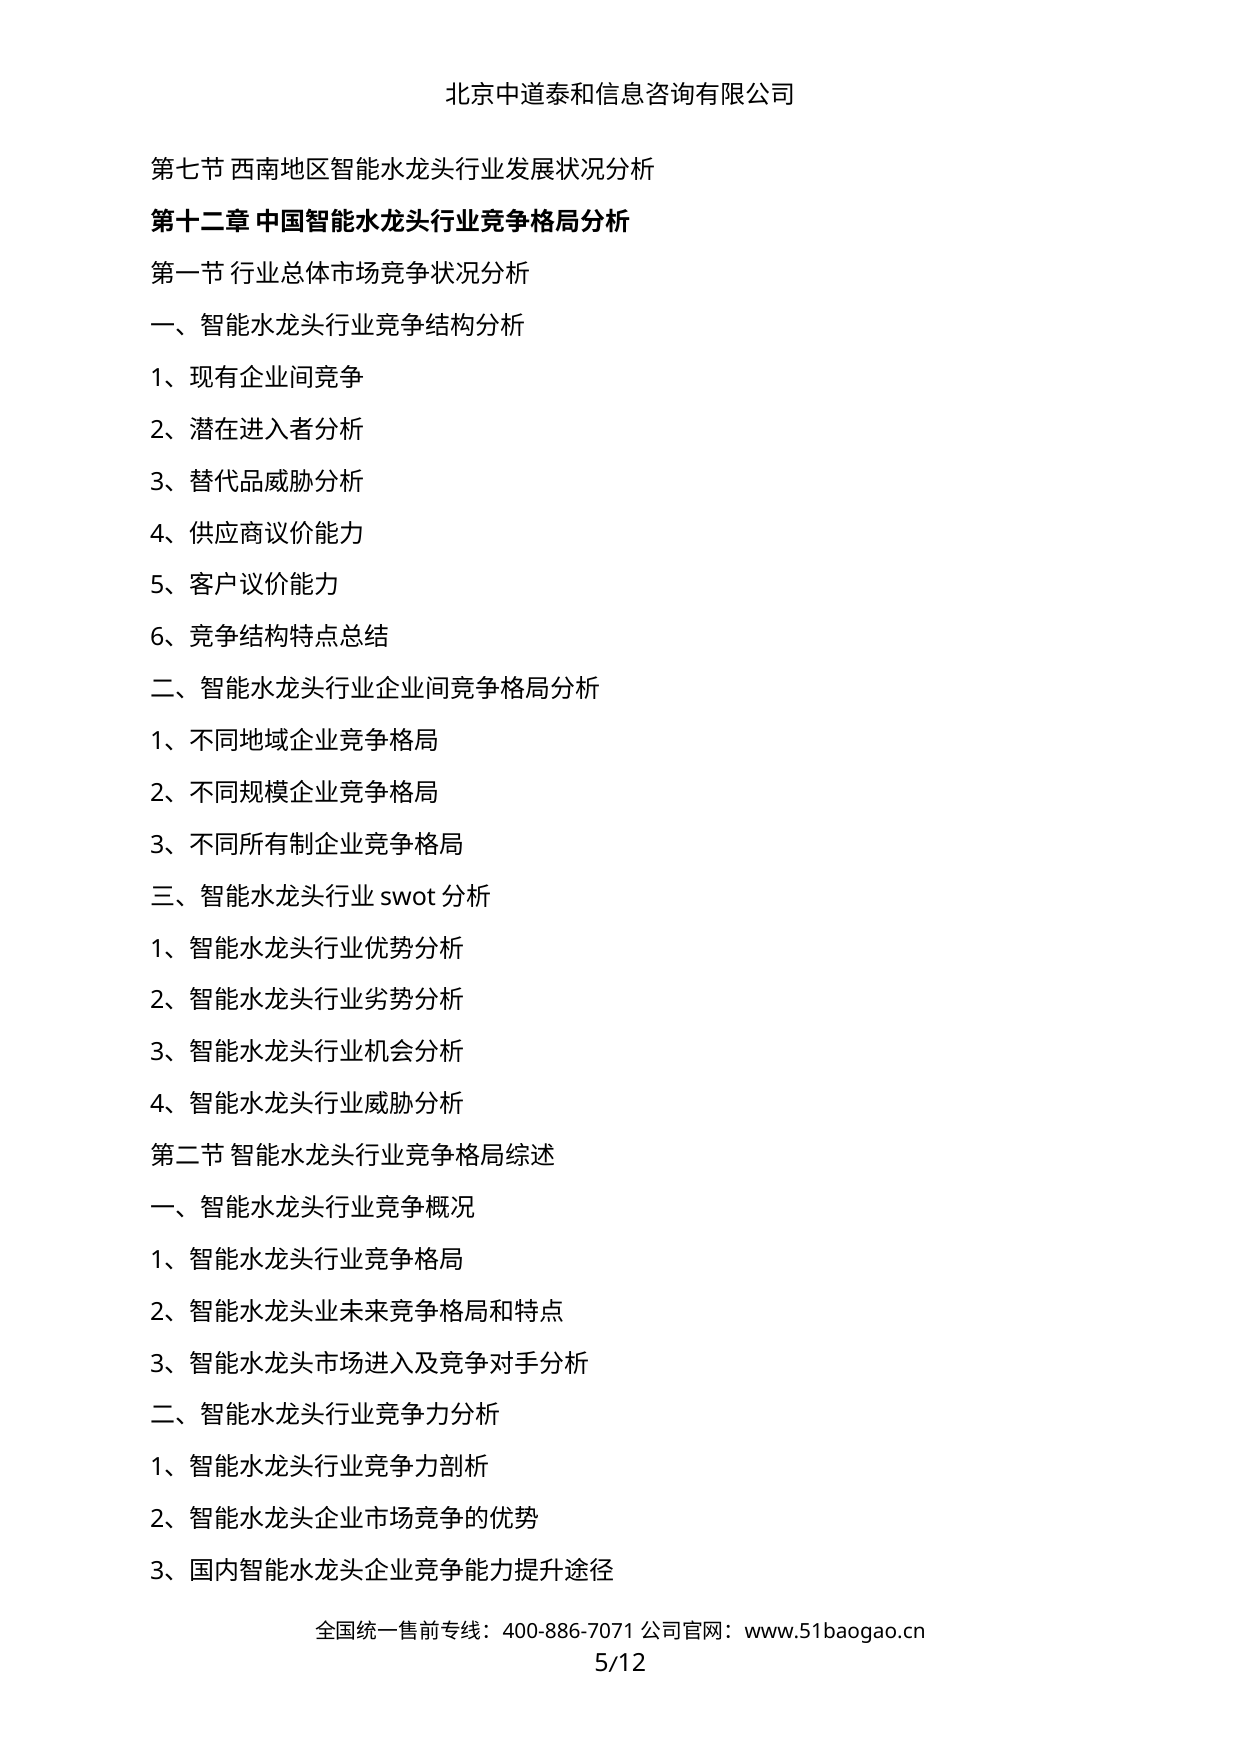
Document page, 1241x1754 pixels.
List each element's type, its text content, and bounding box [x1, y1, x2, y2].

text 2、智能水龙头行业劣势分析 [150, 980, 1090, 1016]
text 3、国内智能水龙头企业竞争能力提升途径 [150, 1551, 1090, 1587]
text 3、智能水龙头市场进入及竞争对手分析 [150, 1343, 1090, 1379]
text 三、智能水龙头行业swot分析 [150, 876, 1090, 912]
text 2、不同规模企业竞争格局 [150, 772, 1090, 809]
text 1、智能水龙头行业优势分析 [150, 928, 1090, 964]
text 1、智能水龙头行业竞争力剖析 [150, 1447, 1090, 1483]
text 一、智能水龙头行业竞争结构分析 [150, 306, 1090, 342]
text 3、智能水龙头行业机会分析 [150, 1032, 1090, 1068]
text 4、供应商议价能力 [150, 513, 1090, 549]
text 第二节 智能水龙头行业竞争格局综述 [150, 1136, 1090, 1172]
text 6、竞争结构特点总结 [150, 617, 1090, 653]
text 2、潜在进入者分析 [150, 409, 1090, 446]
text 第十二章 中国智能水龙头行业竞争格局分析 [150, 202, 1090, 238]
text 1、智能水龙头行业竞争格局 [150, 1239, 1090, 1276]
text 2、智能水龙头业未来竞争格局和特点 [150, 1291, 1090, 1327]
text 5、客户议价能力 [150, 565, 1090, 601]
text 1、不同地域企业竞争格局 [150, 721, 1090, 757]
text 二、智能水龙头行业竞争力分析 [150, 1395, 1090, 1431]
text 2、智能水龙头企业市场竞争的优势 [150, 1499, 1090, 1535]
text 第七节 西南地区智能水龙头行业发展状况分析 [150, 150, 1090, 186]
text 3、替代品威胁分析 [150, 461, 1090, 497]
text 1、现有企业间竞争 [150, 357, 1090, 394]
text 第一节 行业总体市场竞争状况分析 [150, 254, 1090, 290]
text 4、智能水龙头行业威胁分析 [150, 1084, 1090, 1120]
text 一、智能水龙头行业竞争概况 [150, 1187, 1090, 1224]
text 3、不同所有制企业竞争格局 [150, 824, 1090, 861]
text 二、智能水龙头行业企业间竞争格局分析 [150, 669, 1090, 705]
